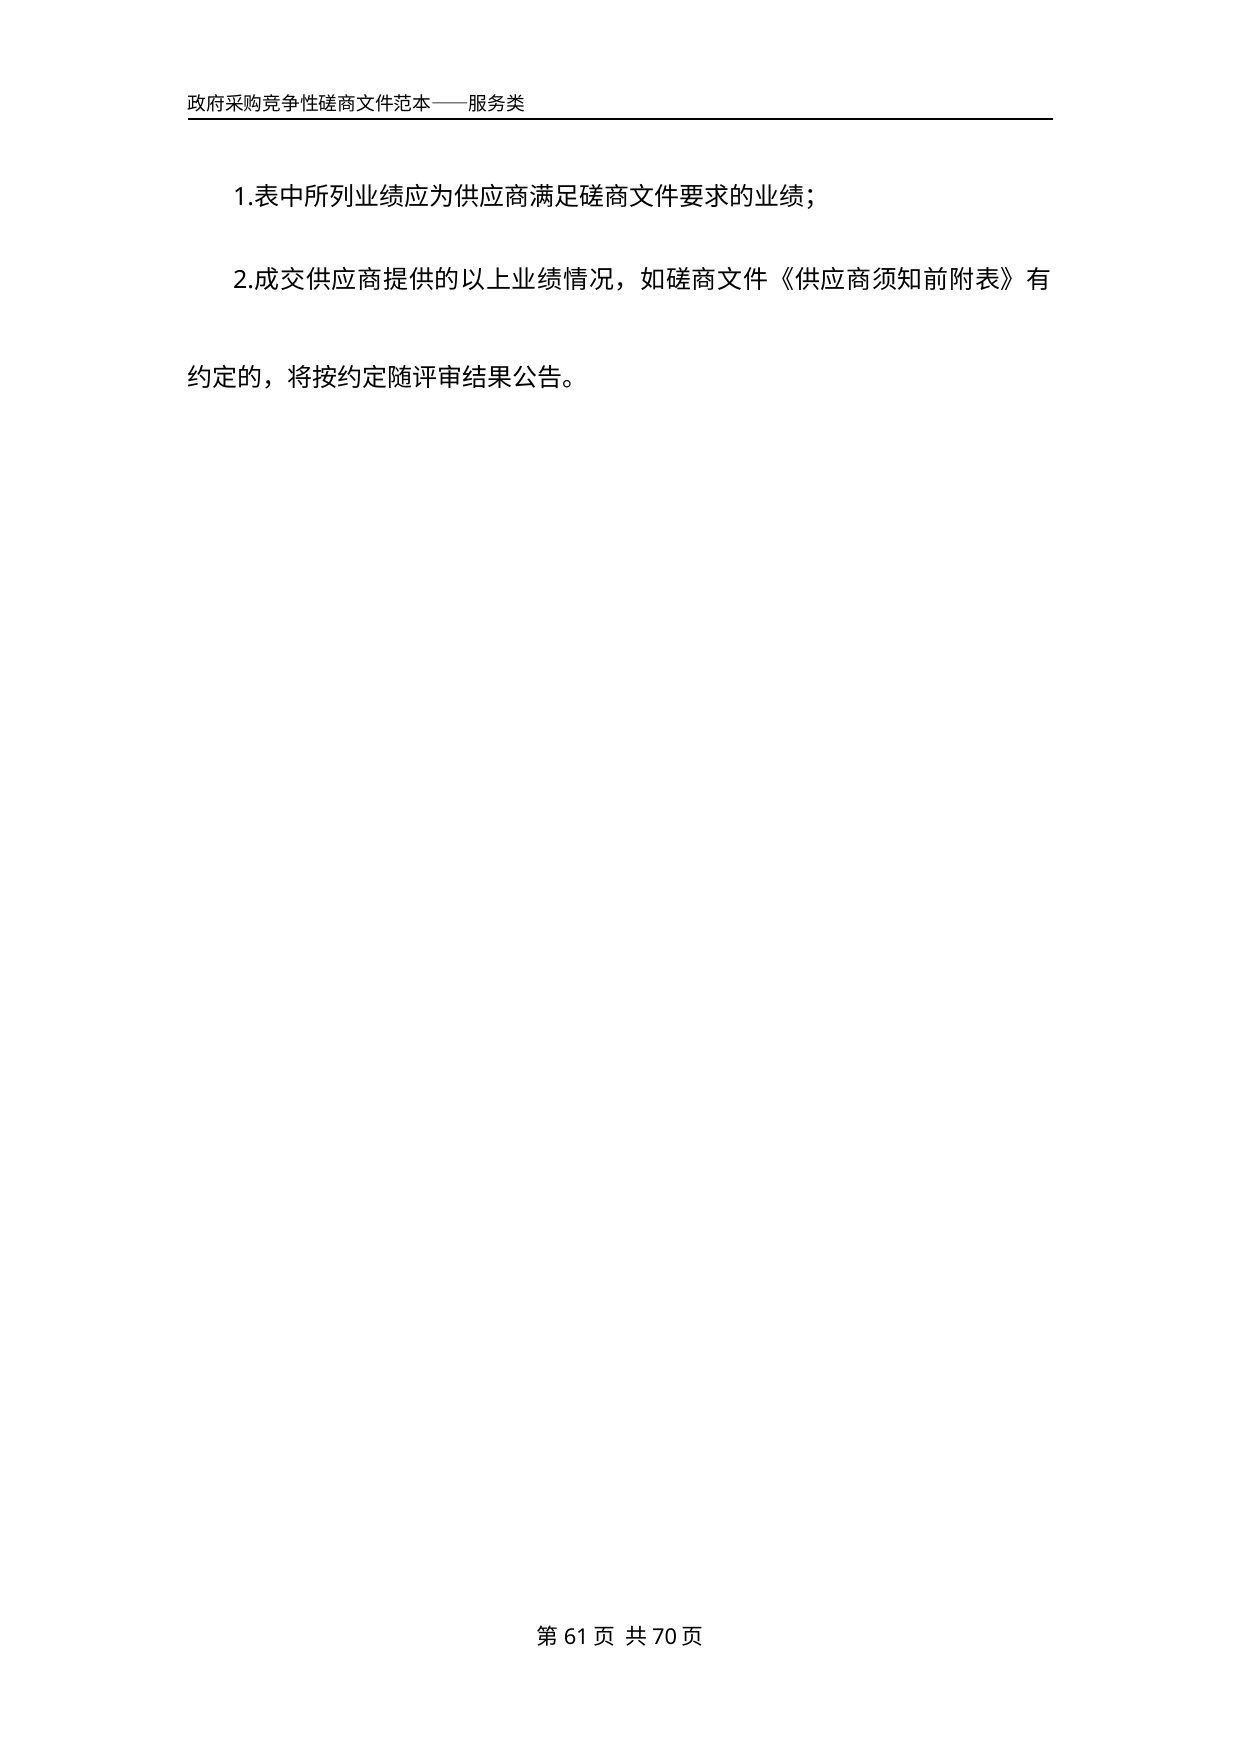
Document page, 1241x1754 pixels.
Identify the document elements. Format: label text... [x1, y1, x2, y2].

text 1.表中所列业绩应为供应商满足磋商文件要求的业绩； [187, 162, 1053, 227]
text 2.成交供应商提供的以上业绩情况，如磋商文件《供应商须知前附表》有约定的，将按约定随评审结果公告。 [187, 245, 1053, 408]
